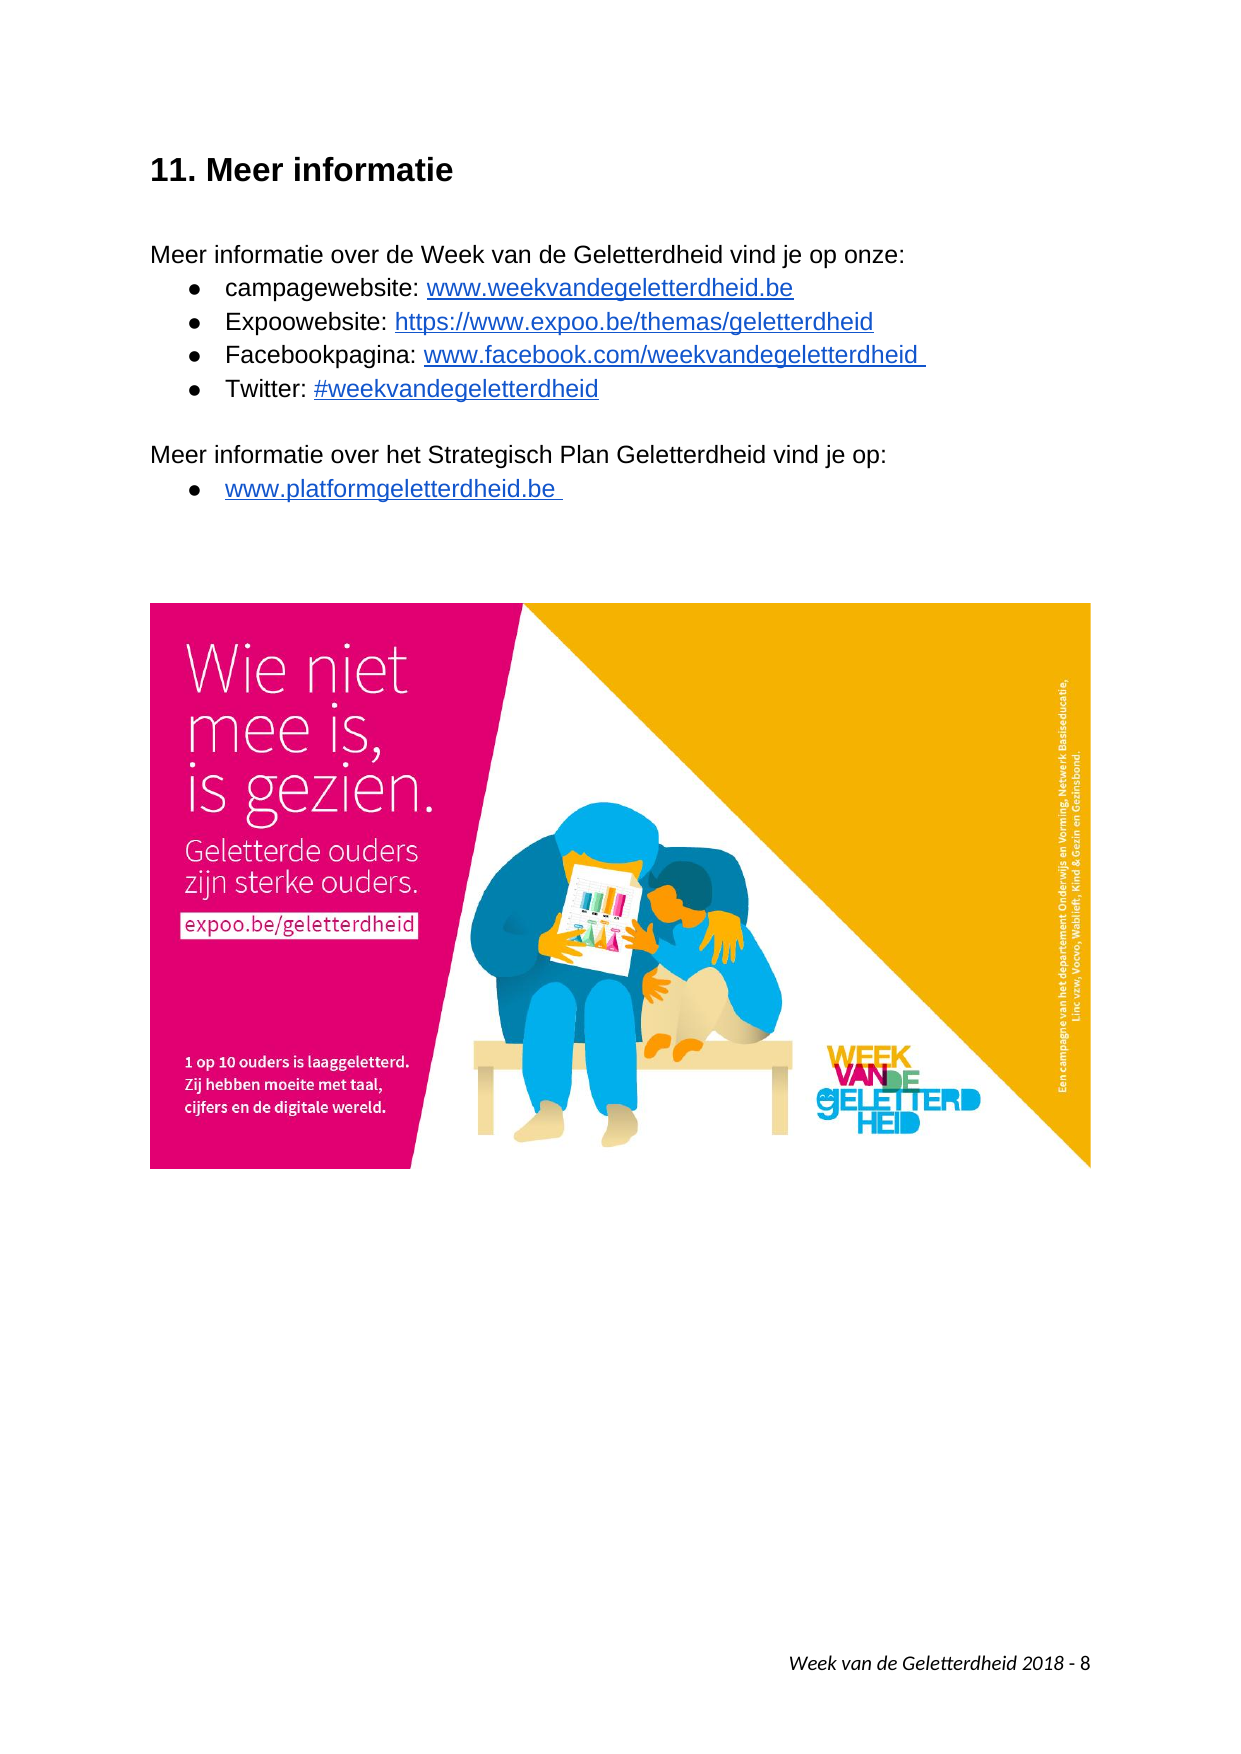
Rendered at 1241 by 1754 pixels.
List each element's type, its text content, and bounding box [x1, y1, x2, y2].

list Twitter: #weekvandegeletterdheid [187, 374, 1090, 403]
picture [150, 603, 1091, 1169]
text Meer informatie over de Week van de Geletterdheid vind je op onze: [150, 240, 1090, 269]
subtitle 11. Meer informatie [150, 150, 1090, 188]
list Facebookpagina: www.facebook.com/weekvandegeletterdheid [187, 340, 1090, 369]
list Expoowebsite: https://www.expoo.be/themas/geletterdheid [187, 307, 1090, 336]
text Meer informatie over het Strategisch Plan Geletterdheid vind je op: [150, 441, 1090, 469]
list campagewebsite: www.weekvandegeletterdheid.be [187, 273, 1090, 302]
list www.platformgeletterdheid.be [187, 473, 1090, 503]
